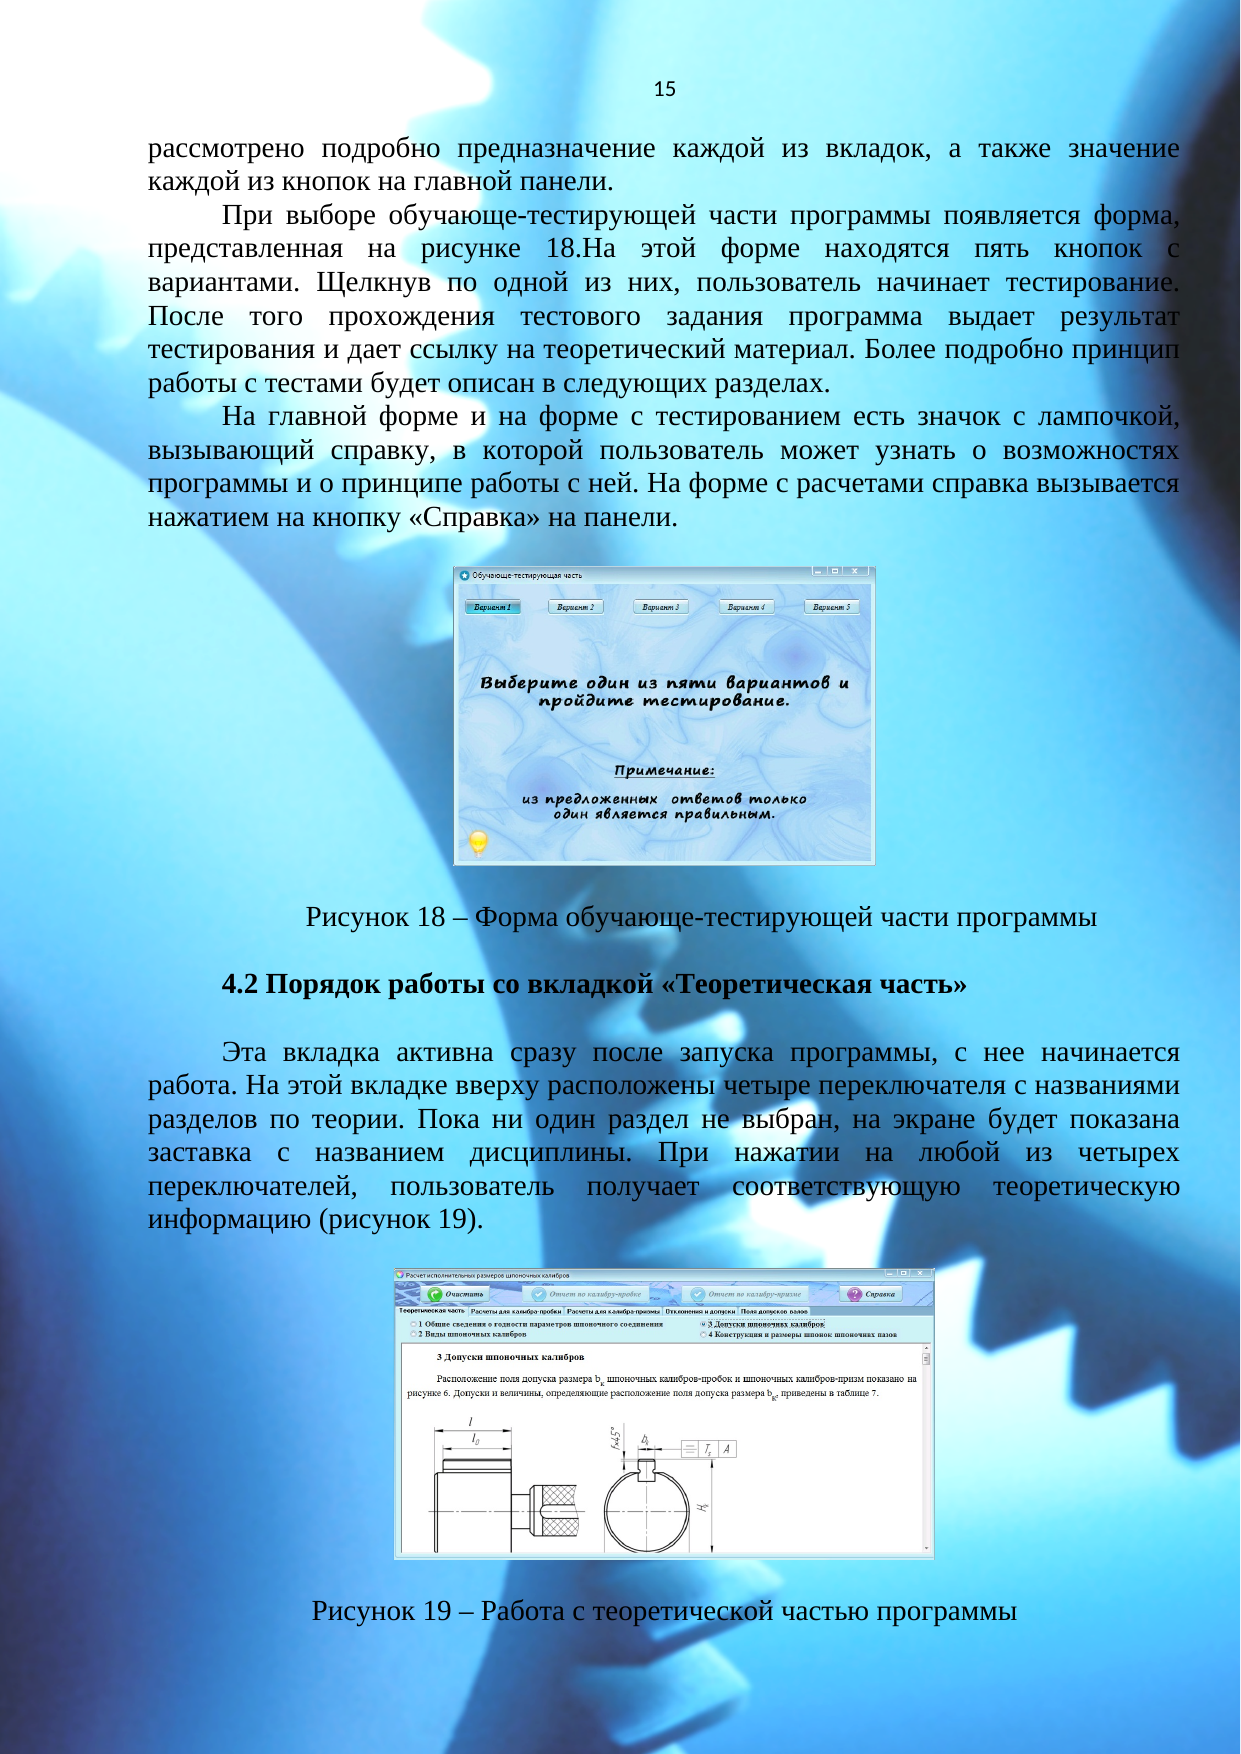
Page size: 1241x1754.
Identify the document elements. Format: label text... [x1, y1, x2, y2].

text 4.2 Порядок работы со вкладкой «Теоретическая часть» [148, 967, 1181, 1000]
text Эта вкладка активна сразу после запуска программы, с нее начинается работа. На этой вкладке вверху расположены четыре переключателя с названиями разделов по теории. Пока ни один раздел не выбран, на экране будет показана заставка с названием дисциплины. При нажатии на любой из четырех переключателей, пользователь получает соответствующую теоретическую информацию (рисунок 19). [148, 1034, 1181, 1235]
text Рисунок 19 – Работа с теоретической частью программы [148, 1593, 1181, 1626]
text При выборе обучающе-тестирующей части программы появляется форма, представленная на рисунке 18.На этой форме находятся пять кнопок с вариантами. Щелкнув по одной из них, пользователь начинает тестирование. После того прохождения тестового задания программа выдает результат тестирования и дает ссылку на теоретический материал. Более подробно принцип работы с тестами будет описан в следующих разделах. [148, 197, 1181, 398]
picture [0, 0, 1241, 1754]
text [148, 130, 1181, 197]
text Рисунок 18 – Форма обучающе-тестирующей части программы [148, 899, 1181, 933]
text На главной форме и на форме с тестированием есть значок с лампочкой, вызывающий справку, в которой пользователь может узнать о возможностях программы и о принципе работы с ней. На форме с расчетами справка вызывается нажатием на кнопку «Справка» на панели. [148, 398, 1181, 532]
